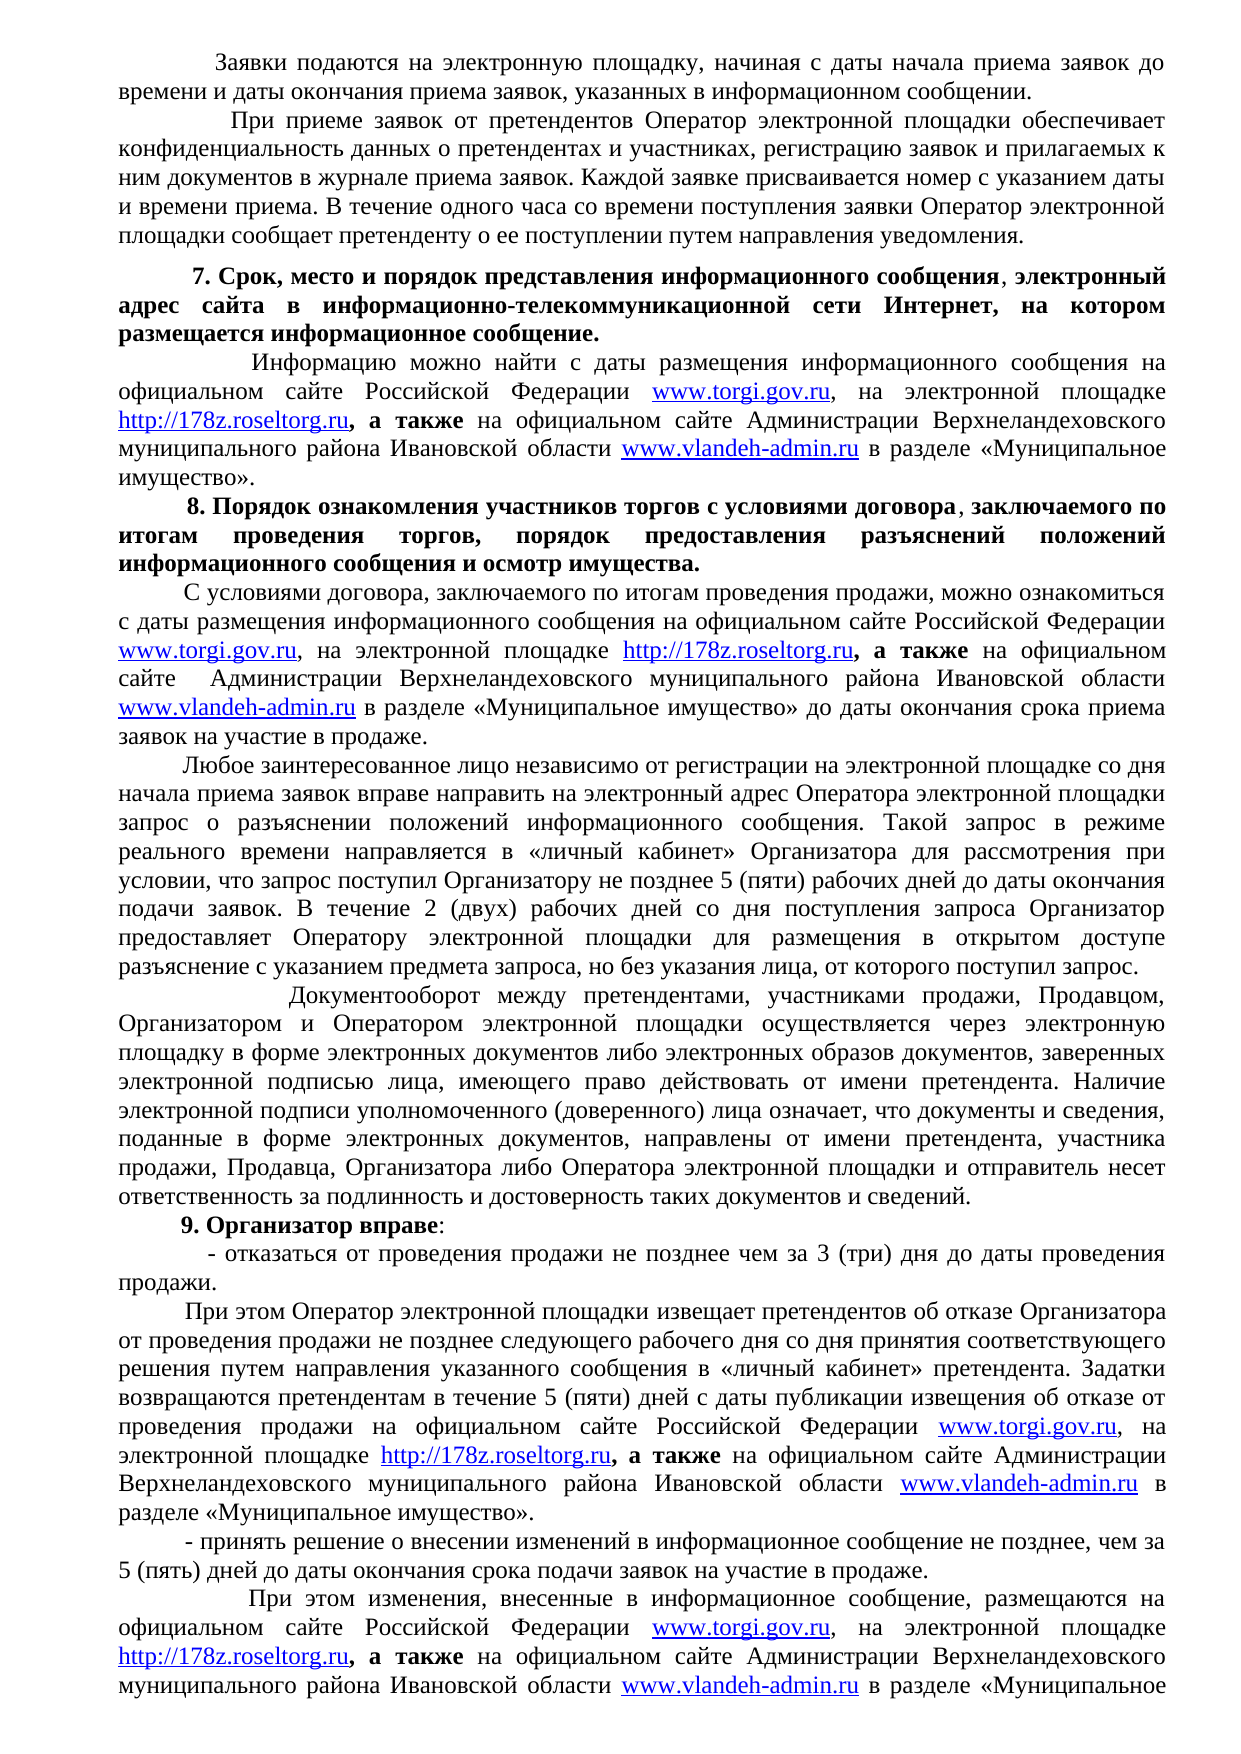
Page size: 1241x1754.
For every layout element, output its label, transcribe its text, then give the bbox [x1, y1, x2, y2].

text 8. Порядок ознакомления участников торгов с условиями договора, заключаемого по итогам проведения торгов, порядок предоставления разъяснений положений информационного сообщения и осмотр имущества. [118, 491, 1166, 577]
text 7. Срок, место и порядок представления информационного сообщения, электронный адрес сайта в информационно-телекоммуникационной сети Интернет, на котором размещается информационное сообщение. [118, 261, 1166, 347]
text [118, 1583, 1166, 1698]
text Документооборот между претендентами, участниками продажи, Продавцом, Организатором и Оператором электронной площадки осуществляется через электронную площадку в форме электронных документов либо электронных образов документов, заверенных электронной подписью лица, имеющего право действовать от имени претендента. Наличие электронной подписи уполномоченного (доверенного) лица означает, что документы и сведения, поданные в форме электронных документов, направлены от имени претендента, участника продажи, Продавца, Организатора либо Оператора электронной площадки и отправитель несет ответственность за подлинность и достоверность таких документов и сведений. [118, 980, 1166, 1210]
text Информацию можно найти с даты размещения информационного сообщения на официальном сайте Российской Федерации www.torgi.gov.ru, на электронной площадке http://178z.roseltorg.ru, а также на официальном сайте Администрации Верхнеландеховского муниципального района Ивановской области www.vlandeh-admin.ru в разделе «Муниципальное имущество». [118, 347, 1166, 491]
text Любое заинтересованное лицо независимо от регистрации на электронной площадке со дня начала приема заявок вправе направить на электронный адрес Оператора электронной площадки запрос о разъяснении положений информационного сообщения. Такой запрос в режиме реального времени направляется в «личный кабинет» Организатора для рассмотрения при условии, что запрос поступил Организатору не позднее 5 (пяти) рабочих дней до даты окончания подачи заявок. В течение 2 (двух) рабочих дней со дня поступления запроса Организатор предоставляет Оператору электронной площадки для размещения в открытом доступе разъяснение с указанием предмета запроса, но без указания лица, от которого поступил запрос. [118, 750, 1166, 980]
text При этом Оператор электронной площадки извещает претендентов об отказе Организатора от проведения продажи не позднее следующего рабочего дня со дня принятия соответствующего решения путем направления указанного сообщения в «личный кабинет» претендента. Задатки возвращаются претендентам в течение 5 (пяти) дней с даты публикации извещения об отказе от проведения продажи на официальном сайте Российской Федерации www.torgi.gov.ru, на электронной площадке http://178z.roseltorg.ru, а также на официальном сайте Администрации Верхнеландеховского муниципального района Ивановской области www.vlandeh-admin.ru в разделе «Муниципальное имущество». [118, 1296, 1166, 1526]
text При приеме заявок от претендентов Оператор электронной площадки обеспечивает конфиденциальность данных о претендентах и участниках, регистрацию заявок и прилагаемых к ним документов в журнале приема заявок. Каждой заявке присваивается номер с указанием даты и времени приема. В течение одного часа со времени поступления заявки Оператор электронной площадки сообщает претенденту о ее поступлении путем направления уведомления. [118, 105, 1166, 248]
text 9. Организатор вправе: [118, 1210, 1166, 1238]
text - отказаться от проведения продажи не позднее чем за 3 (три) дня до даты проведения продажи. [118, 1238, 1166, 1296]
text - принять решение о внесении изменений в информационное сообщение не позднее, чем за 5 (пять) дней до даты окончания срока подачи заявок на участие в продаже. [118, 1526, 1166, 1583]
text Заявки подаются на электронную площадку, начиная с даты начала приема заявок до времени и даты окончания приема заявок, указанных в информационном сообщении. [118, 47, 1166, 105]
text С условиями договора, заключаемого по итогам проведения продажи, можно ознакомиться с даты размещения информационного сообщения на официальном сайте Российской Федерации www.torgi.gov.ru, на электронной площадке http://178z.roseltorg.ru, а также на официальном сайте Администрации Верхнеландеховского муниципального района Ивановской области www.vlandeh-admin.ru в разделе «Муниципальное имущество» до даты окончания срока приема заявок на участие в продаже. [118, 577, 1166, 750]
